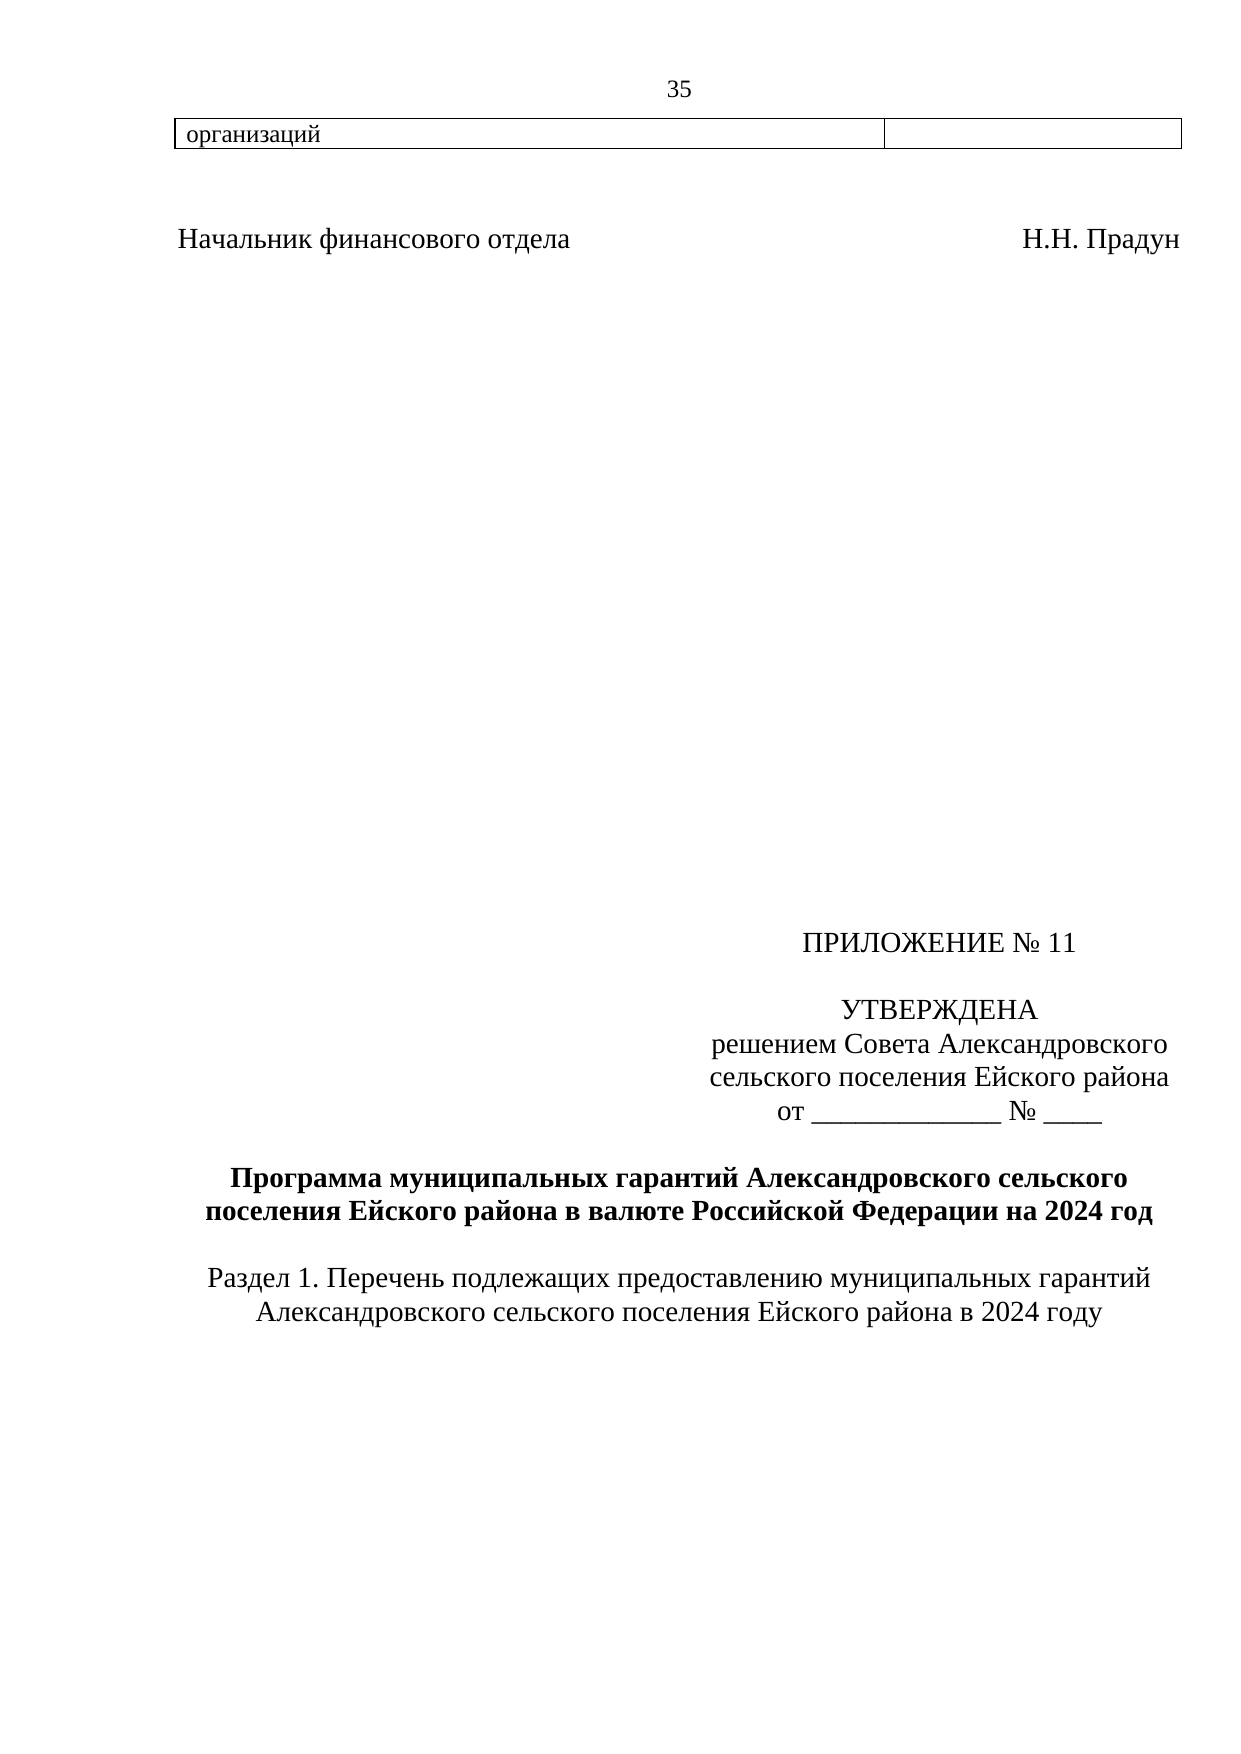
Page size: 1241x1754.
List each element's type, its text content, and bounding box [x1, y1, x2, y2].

text от _____________ № ____ [697, 1093, 1181, 1126]
text решением Совета Александровского сельского поселения Ейского района [697, 1026, 1181, 1093]
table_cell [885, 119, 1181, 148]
text ПРИЛОЖЕНИЕ № 11 [697, 925, 1181, 959]
text Раздел 1. Перечень подлежащих предоставлению муниципальных гарантий Александровского сельского поселения Ейского района в 2024 году [177, 1261, 1181, 1328]
text Начальник финансового отдела Н.Н. Прадун [177, 221, 1181, 254]
text УТВЕРЖДЕНА [697, 992, 1181, 1026]
text Программа муниципальных гарантий Александровского сельского поселения Ейского района в валюте Российской Федерации на 2024 год [177, 1160, 1181, 1227]
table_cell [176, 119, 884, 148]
